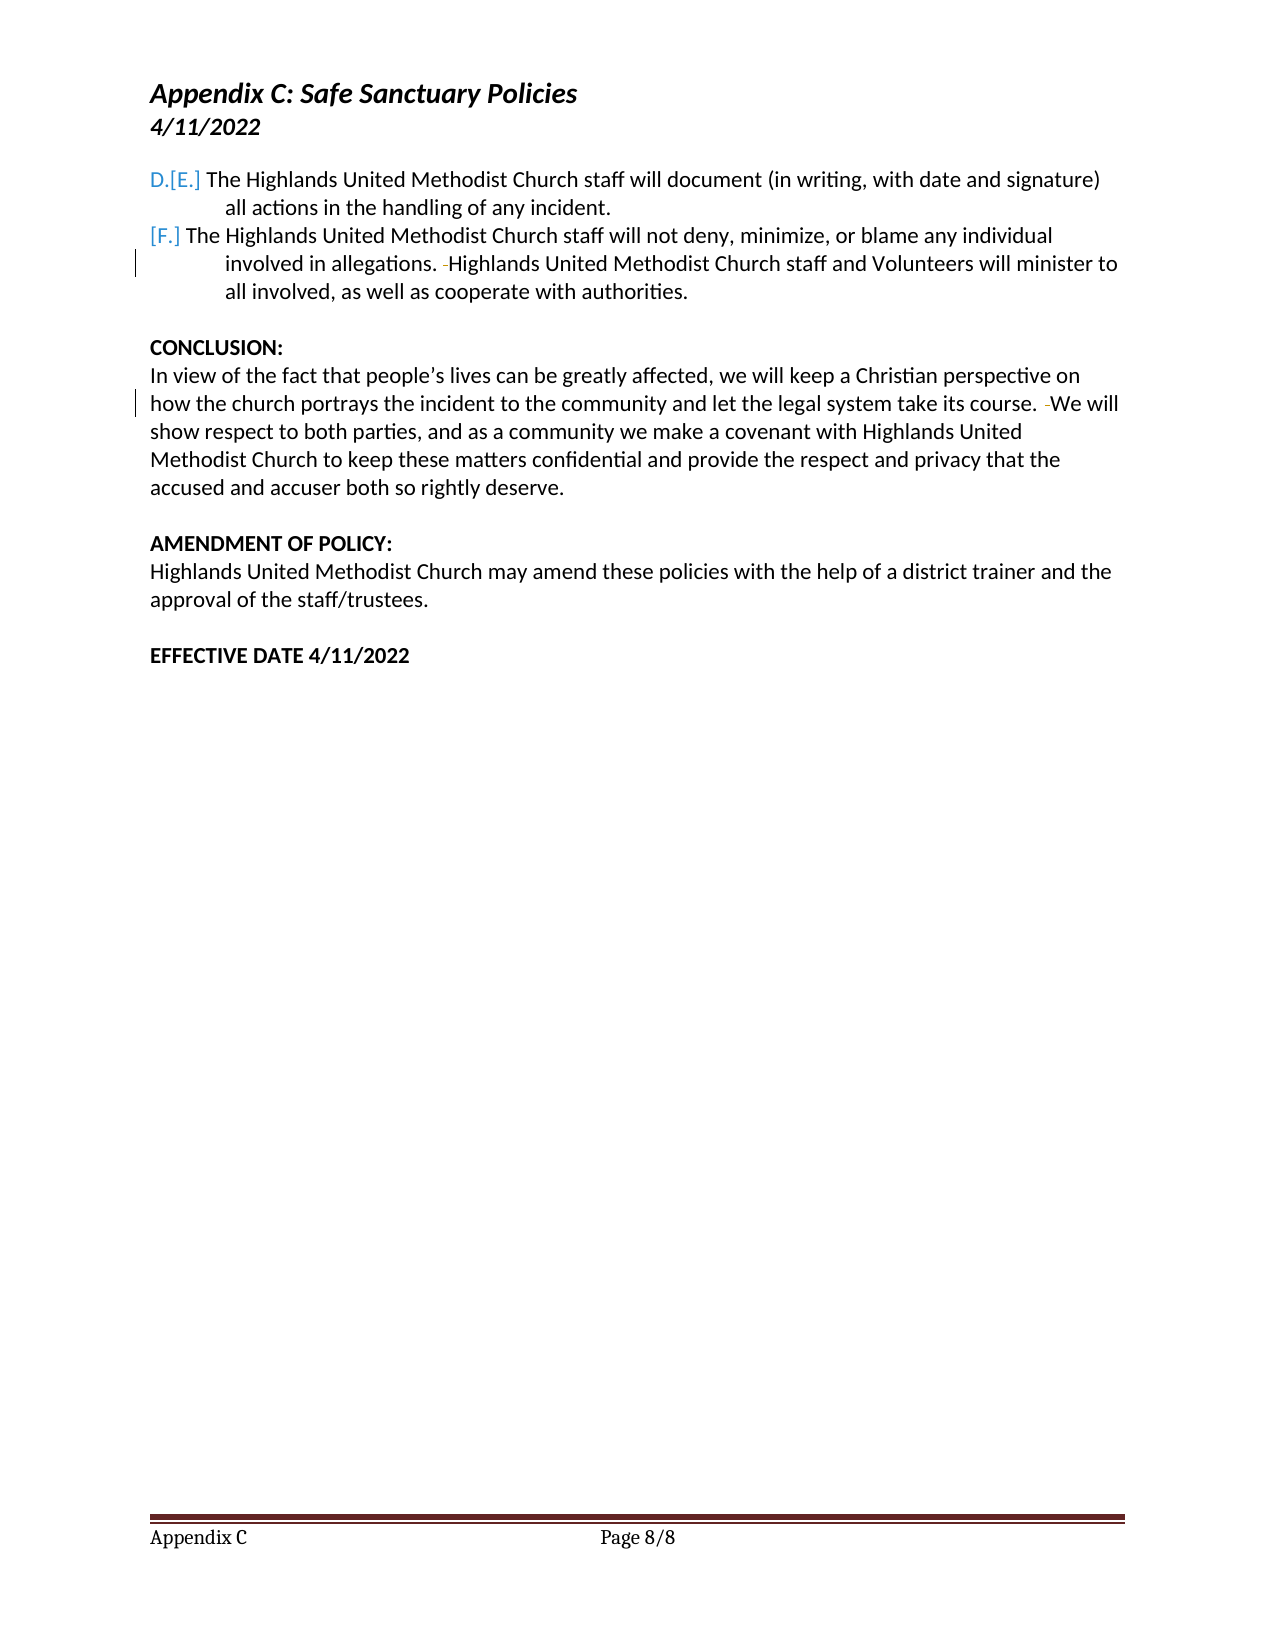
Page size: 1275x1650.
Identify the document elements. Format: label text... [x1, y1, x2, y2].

list The Highlands United Methodist Church staff will not deny, minimize, or blame any individual involved in allegations. Highlands United Methodist Church staff and Volunteers will minister to all involved, as well as cooperate with authorities. [150, 221, 1125, 305]
text EFFECTIVE DATE 4/11/2022 [150, 642, 1125, 669]
text In view of the fact that people’s lives can be greatly affected, we will keep a Christian perspective on how the church portrays the incident to the community and let the legal system take its course. We will show respect to both parties, and as a community we make a covenant with Highlands United Methodist Church to keep these matters confidential and provide the respect and privacy that the accused and accuser both so rightly deserve. [150, 361, 1125, 501]
text CONCLUSION: [150, 333, 1125, 361]
list The Highlands United Methodist Church staff will document (in writing, with date and signature) all actions in the handling of any incident. [150, 165, 1125, 221]
text AMENDMENT OF POLICY: [150, 529, 1125, 557]
text Highlands United Methodist Church may amend these policies with the help of a district trainer and the approval of the staff/trustees. [150, 557, 1125, 613]
